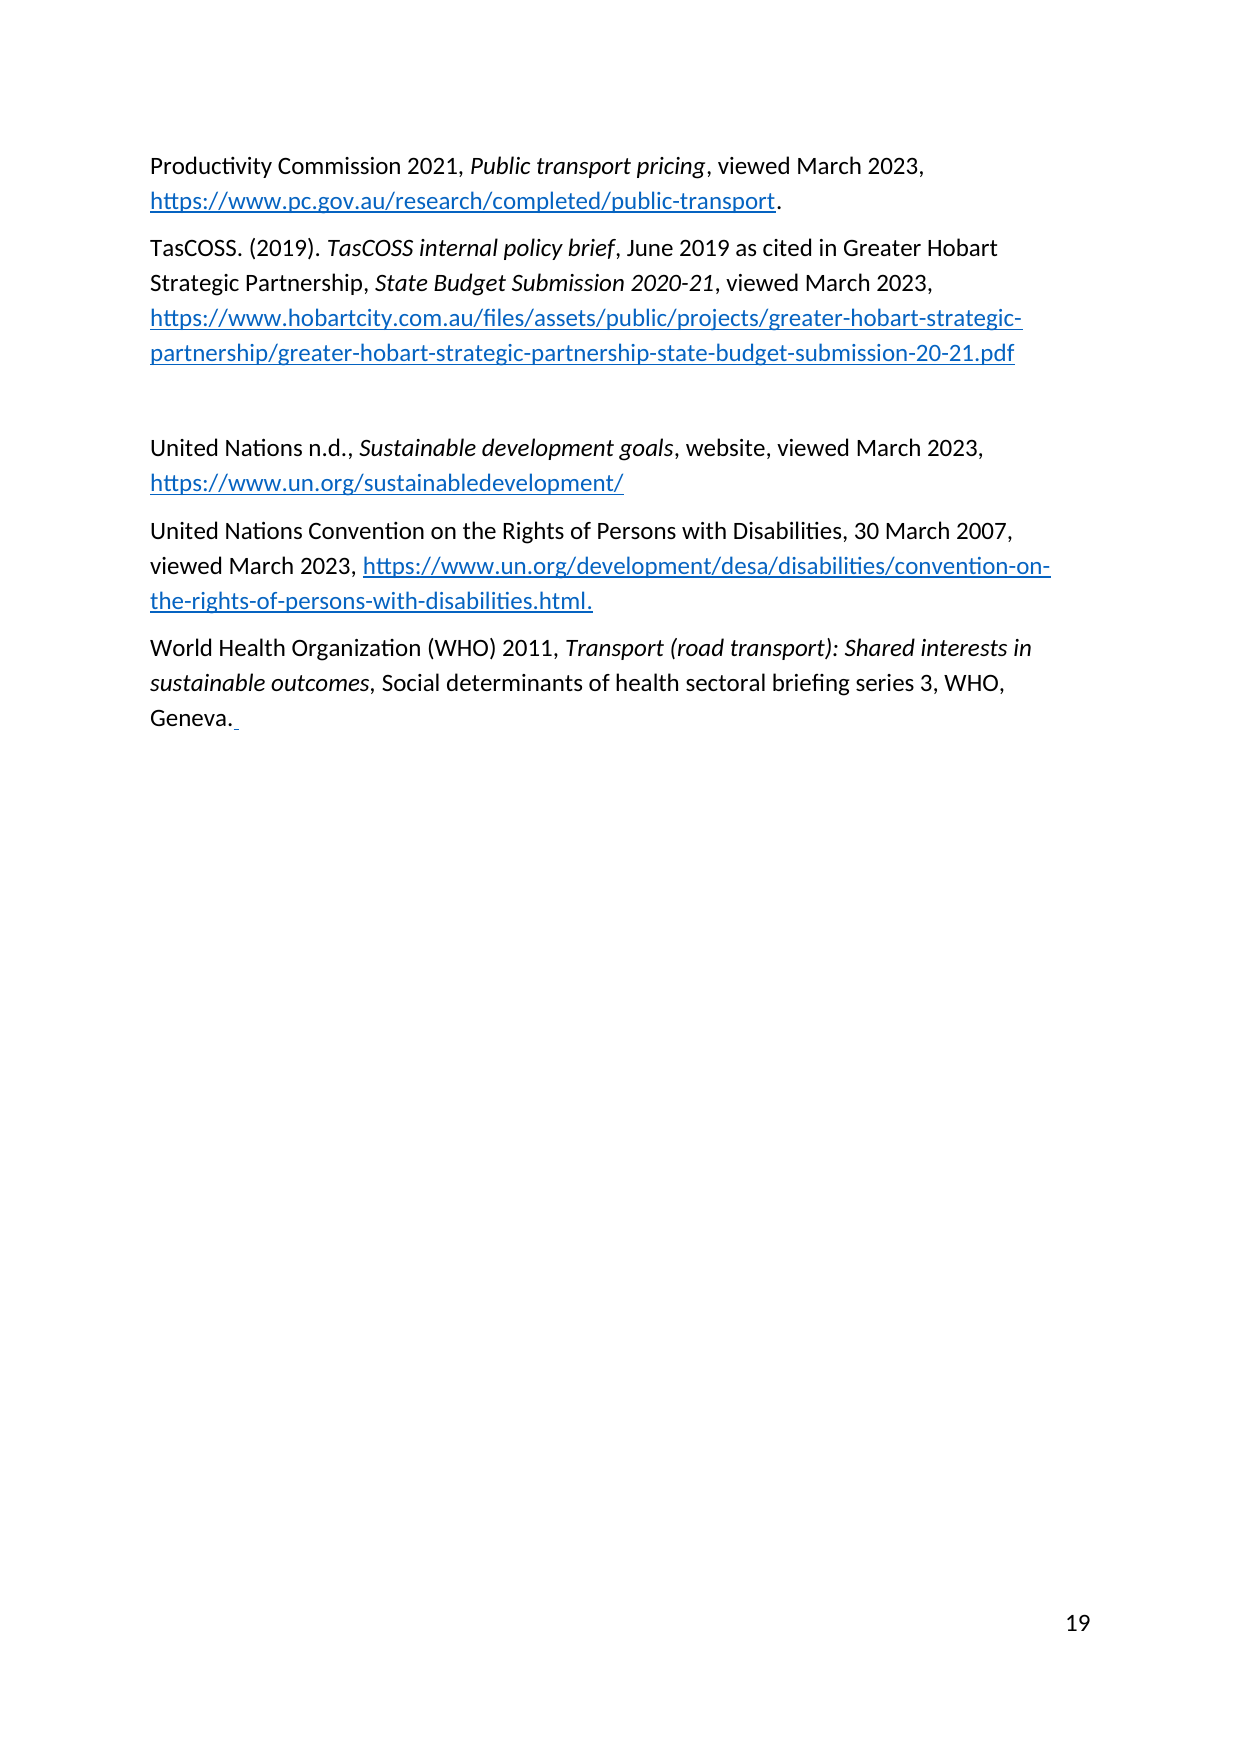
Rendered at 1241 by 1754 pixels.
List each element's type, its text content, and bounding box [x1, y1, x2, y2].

text Productivity Commission 2021, Public transport pricing, viewed March 2023, https://www.pc.gov.au/research/completed/public-transport. [150, 150, 1090, 216]
text TasCOSS. (2019). TasCOSS internal policy brief, June 2019 as cited in Greater Hobart Strategic Partnership, State Budget Submission 2020-21, viewed March 2023, https://www.hobartcity.com.au/files/assets/public/projects/greater-hobart-strategic-partnership/greater-hobart-strategic-partnership-state-budget-submission-20-21.pdf [150, 232, 1090, 368]
text United Nations n.d., Sustainable development goals, website, viewed March 2023, https://www.un.org/sustainabledevelopment/ [150, 432, 1090, 498]
text World Health Organization (WHO) 2011, Transport (road transport): Shared interests in sustainable outcomes, Social determinants of health sectoral briefing series 3, WHO, Geneva. [150, 632, 1090, 733]
text United Nations Convention on the Rights of Persons with Disabilities, 30 March 2007, viewed March 2023, https://www.un.org/development/desa/disabilities/convention-on-the-rights-of-persons-with-disabilities.html. [150, 515, 1090, 616]
